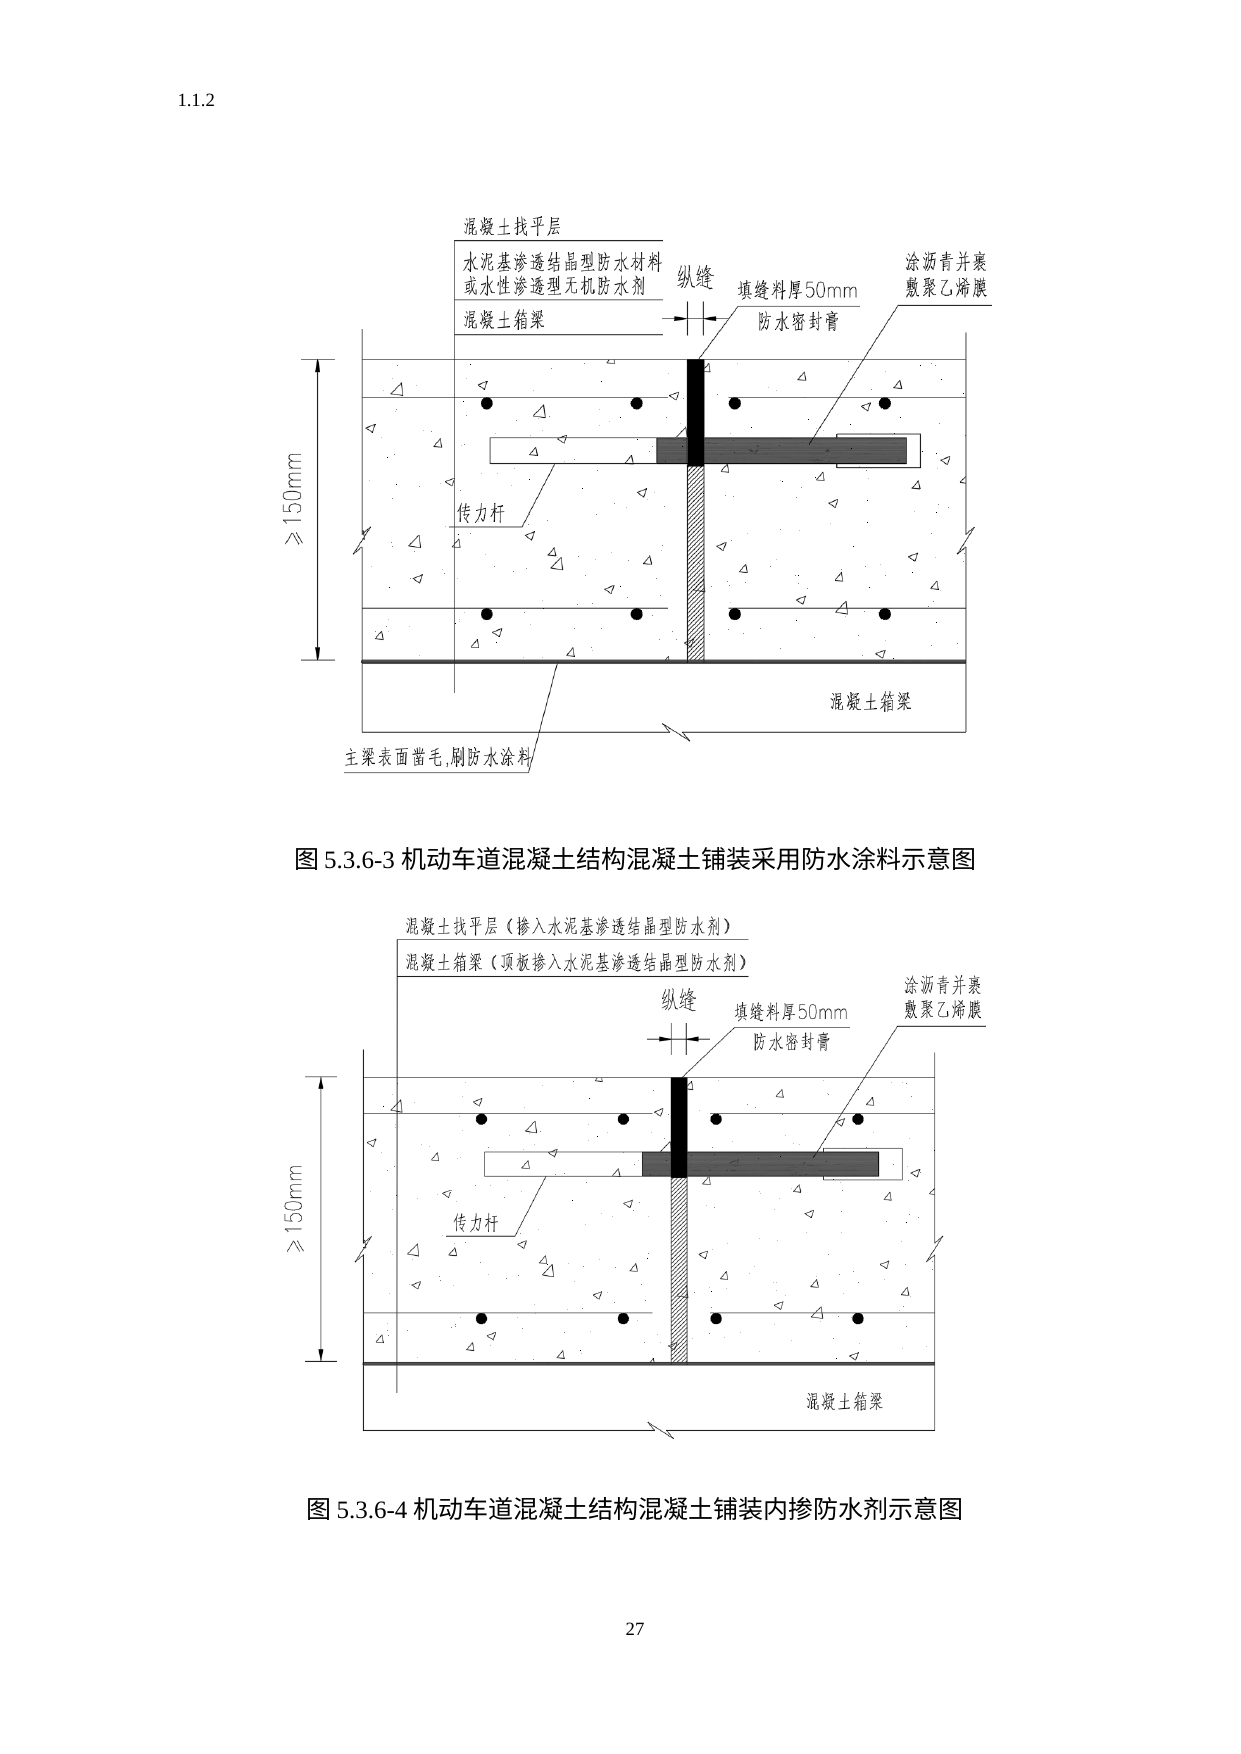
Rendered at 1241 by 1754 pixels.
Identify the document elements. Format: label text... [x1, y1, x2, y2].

text 图5.3.6-4 机动车道混凝土结构混凝土铺装内掺防水剂示意图 [177, 1475, 1093, 1540]
picture [275, 908, 995, 1447]
text 图5.3.6-3 机动车道混凝土结构混凝土铺装采用防水涂料示意图 [177, 825, 1093, 890]
picture [255, 193, 1014, 784]
